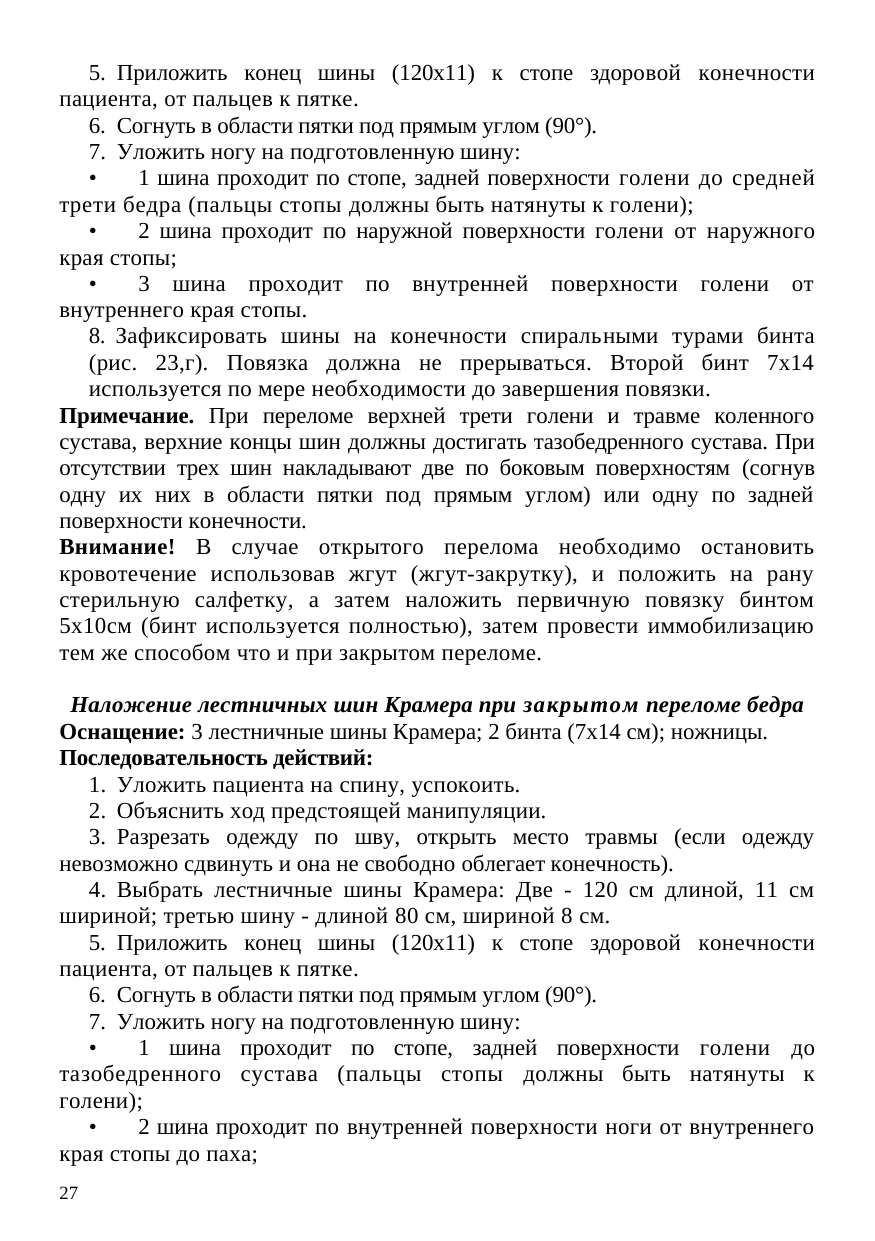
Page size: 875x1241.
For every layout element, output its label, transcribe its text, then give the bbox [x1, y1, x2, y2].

text Внимание! В случае открытого перелома необходимо остановить кровотечение использовав жгут (жгут-закрутку), и положить на рану стерильную салфетку, а затем наложить первичную повязку бинтом 5х10см (бинт используется полностью), затем провести иммобилизацию тем же способом что и при закрытом переломе. [59, 533, 815, 665]
list Уложить ногу на подготовленную шину: [59, 138, 815, 164]
list Объяснить ход предстоящей манипуляции. [59, 797, 815, 823]
list 2 шина проходит по наружной поверхности голени от наружного края стопы; [59, 217, 815, 270]
list 1 шина проходит по стопе, задней поверхности голени до тазобедренного сустава (пальцы стопы должны быть натянуты к голени); [59, 1034, 815, 1113]
list 3 шина проходит по внутренней поверхности голени от внутреннего края стопы. [59, 270, 815, 323]
text Оснащение: 3 лестничные шины Крамера; 2 бинта (7х14 см); ножницы. [59, 718, 815, 744]
list 2 шина проходит по внутренней поверхности ноги от внутреннего края стопы до паха; [59, 1113, 815, 1166]
list Согнуть в области пятки под прямым углом (90°). [59, 112, 815, 138]
list Уложить пациента на спину, успокоить. [59, 771, 815, 797]
list Выбрать лестничные шины Крамера: Две - 120 см длиной, 11 см шириной; третью шину - длиной 80 см, шириной 8 см. [59, 876, 815, 929]
text 8. Зафиксировать шины на конечности спиральными турами бинта (рис. 23,г). Повязка должна не прерываться. Второй бинт 7х14 используется по мере необходимости до завершения повязки. [89, 323, 815, 402]
text Последовательность действий: [59, 744, 815, 771]
list 1 шина проходит по стопе, задней поверхности голени до средней трети бедра (пальцы стопы должны быть натянуты к голени); [59, 164, 815, 217]
list Приложить конец шины (120х11) к стопе здоровой конечности пациента, от пальцев к пятке. [59, 59, 815, 112]
list Разрезать одежду по шву, открыть место травмы (если одежду невозможно сдвинуть и она не свободно облегает конечность). [59, 823, 815, 876]
list Уложить ногу на подготовленную шину: [59, 1008, 815, 1034]
text Примечание. При переломе верхней трети голени и травме коленного сустава, верхние концы шин должны достигать тазобедренного сустава. При отсутствии трех шин накладывают две по боковым поверхностям (согнув одну их них в области пятки под прямым углом) или одну по задней поверхности конечности. [59, 402, 815, 533]
list Приложить конец шины (120х11) к стопе здоровой конечности пациента, от пальцев к пятке. [59, 929, 815, 981]
list Согнуть в области пятки под прямым углом (90°). [59, 981, 815, 1008]
text Наложение лестничных шин Крамера при закрытом переломе бедра [59, 692, 815, 718]
